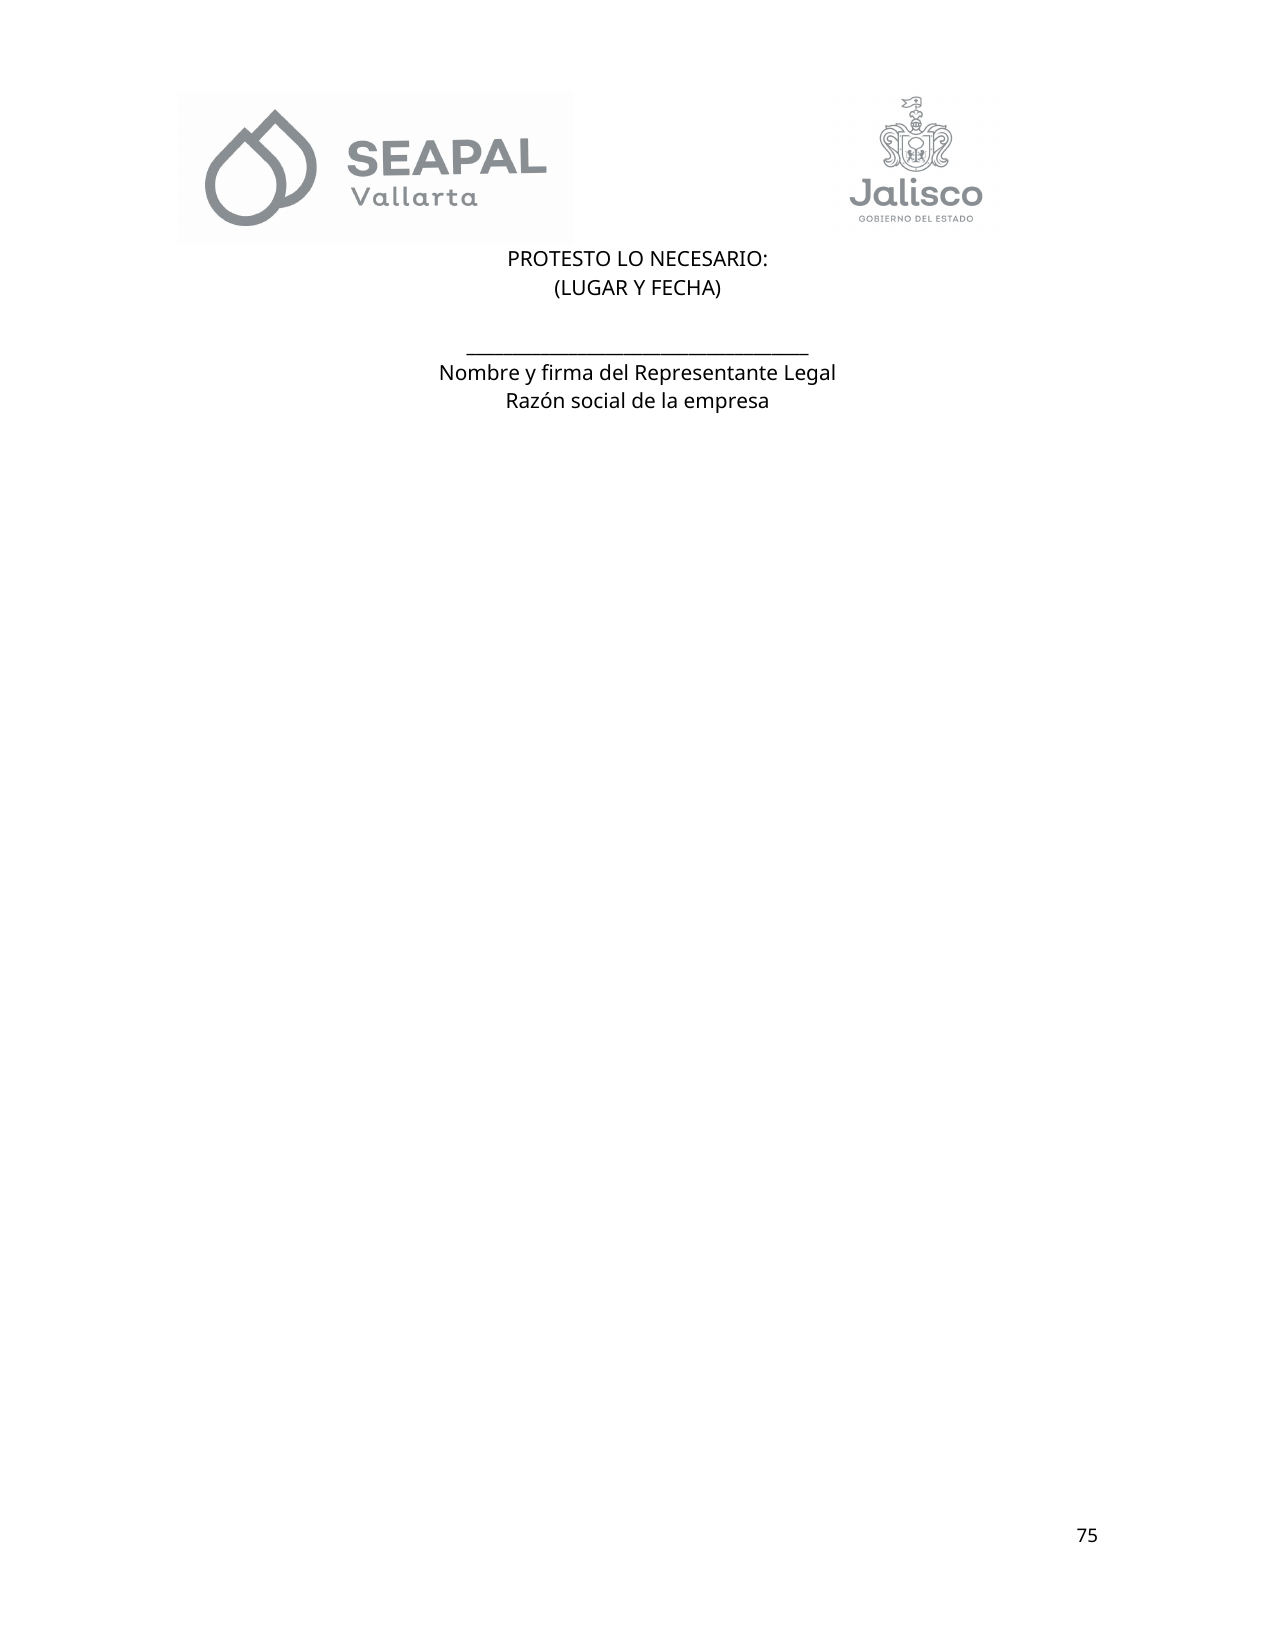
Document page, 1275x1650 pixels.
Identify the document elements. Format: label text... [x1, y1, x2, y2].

picture [177, 91, 574, 245]
text Razón social de la empresa [177, 387, 1098, 415]
text Nombre y firma del Representante Legal [177, 358, 1098, 387]
text PROTESTO LO NECESARIO: [177, 244, 1098, 273]
text (LUGAR Y FECHA) [177, 273, 1098, 301]
picture [817, 73, 1015, 245]
text _____________________________________ [177, 330, 1098, 358]
